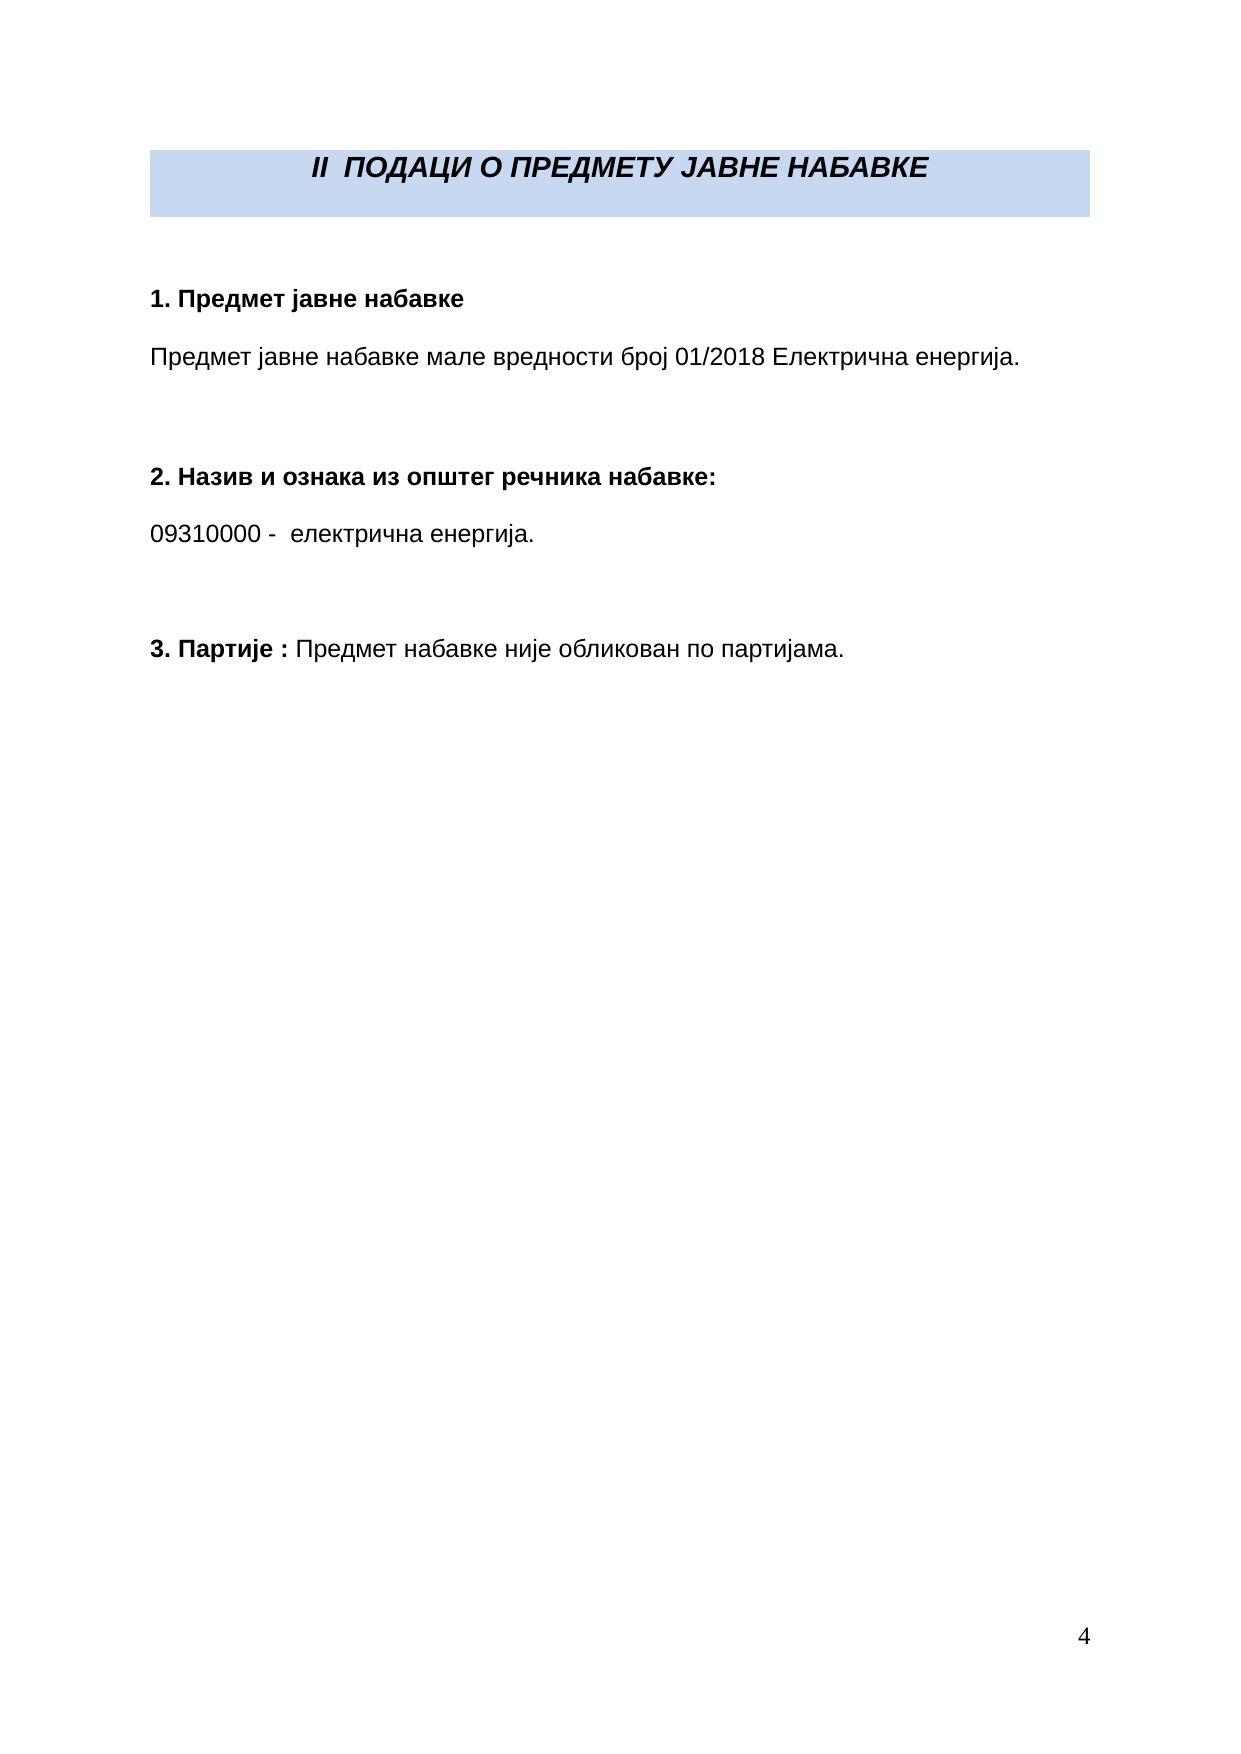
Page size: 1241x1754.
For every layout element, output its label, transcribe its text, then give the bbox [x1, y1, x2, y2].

text 09310000 - електрична енергија. [150, 519, 1090, 548]
text Предмет јавне набавке мале вредности број 01/2018 Електрична енергија. [150, 342, 1090, 370]
text 2. Назив и ознака из општег речника набавке: [150, 461, 1090, 490]
text 3. Партије : Предмет набавке није обликован по партијама. [150, 634, 1090, 663]
text 1. Предмет јавне набавке [150, 284, 1090, 313]
text II ПОДАЦИ О ПРЕДМЕТУ ЈАВНЕ НАБАВКЕ [150, 150, 1090, 183]
